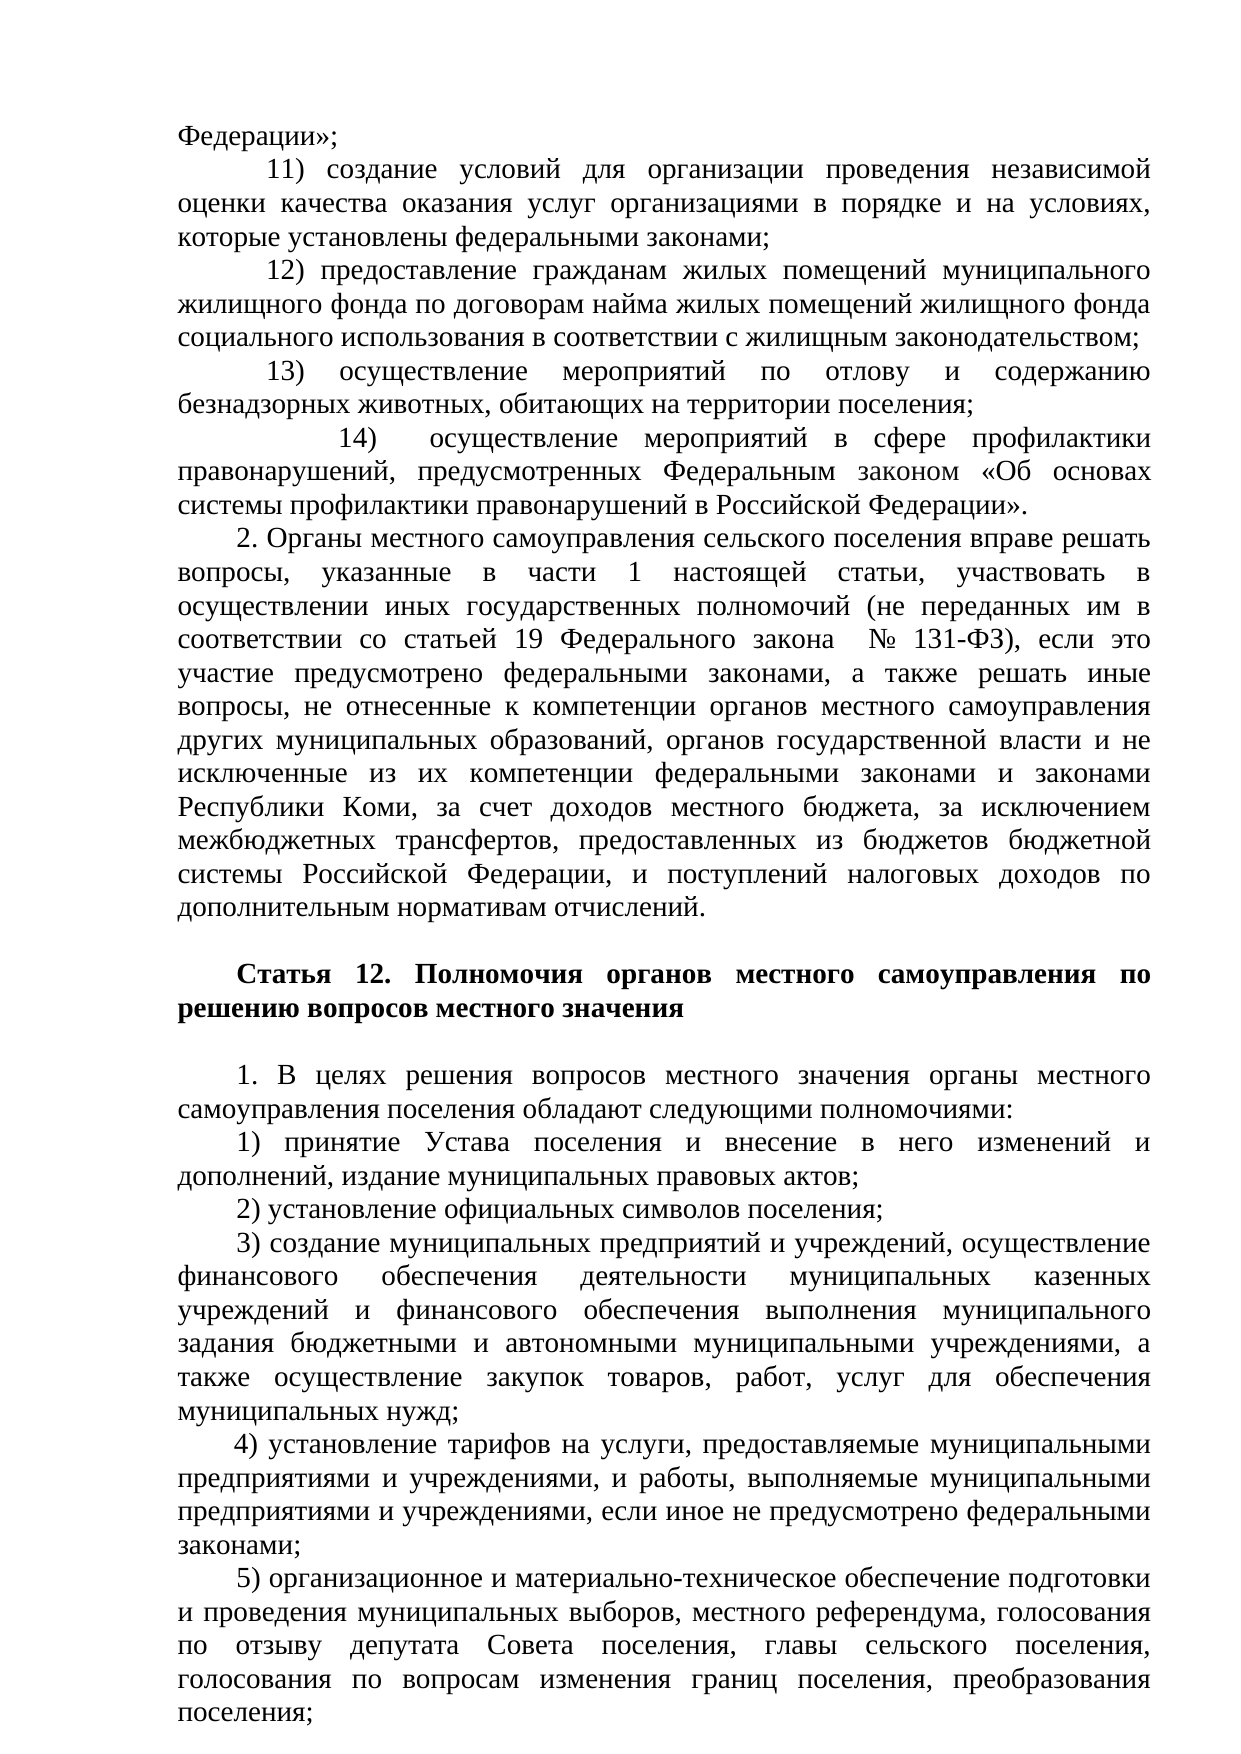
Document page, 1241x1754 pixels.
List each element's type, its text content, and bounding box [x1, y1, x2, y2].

text 5) организационное и материально-техническое обеспечение подготовки и проведения муниципальных выборов, местного референдума, голосования по отзыву депутата Совета поселения, главы сельского поселения, голосования по вопросам изменения границ поселения, преобразования поселения; [177, 1560, 1152, 1728]
text 11) создание условий для организации проведения независимой оценки качества оказания услуг организациями в порядке и на условиях, которые установлены федеральными законами; [177, 152, 1152, 252]
text 3) создание муниципальных предприятий и учреждений, осуществление финансового обеспечения деятельности муниципальных казенных учреждений и финансового обеспечения выполнения муниципального задания бюджетными и автономными муниципальными учреждениями, а также осуществление закупок товаров, работ, услуг для обеспечения муниципальных нужд; [177, 1225, 1152, 1426]
text 13) осуществление мероприятий по отлову и содержанию безнадзорных животных, обитающих на территории поселения; [177, 353, 1152, 420]
text 2) установление официальных символов поселения; [177, 1191, 1152, 1225]
text 4) установление тарифов на услуги, предоставляемые муниципальными предприятиями и учреждениями, и работы, выполняемые муниципальными предприятиями и учреждениями, если иное не предусмотрено федеральными законами; [177, 1426, 1152, 1560]
text 12) предоставление гражданам жилых помещений муниципального жилищного фонда по договорам найма жилых помещений жилищного фонда социального использования в соответствии с жилищным законодательством; [177, 252, 1152, 353]
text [177, 118, 1152, 152]
text 1. В целях решения вопросов местного значения органы местного самоуправления поселения обладают следующими полномочиями: [177, 1057, 1152, 1124]
text Статья 12. Полномочия органов местного самоуправления по решению вопросов местного значения [177, 957, 1152, 1024]
text 2. Органы местного самоуправления сельского поселения вправе решать вопросы, указанные в части 1 настоящей статьи, участвовать в осуществлении иных государственных полномочий (не переданных им в соответствии со статьей 19 Федерального закона № 131-ФЗ), если это участие предусмотрено федеральными законами, а также решать иные вопросы, не отнесенные к компетенции органов местного самоуправления других муниципальных образований, органов государственной власти и не исключенные из их компетенции федеральными законами и законами Республики Коми, за счет доходов местного бюджета, за исключением межбюджетных трансфертов, предоставленных из бюджетов бюджетной системы Российской Федерации, и поступлений налоговых доходов по дополнительным нормативам отчислений. [177, 521, 1152, 923]
text 14) осуществление мероприятий в сфере профилактики правонарушений, предусмотренных Федеральным законом «Об основах системы профилактики правонарушений в Российской Федерации». [177, 420, 1152, 521]
text 1) принятие Устава поселения и внесение в него изменений и дополнений, издание муниципальных правовых актов; [177, 1124, 1152, 1191]
